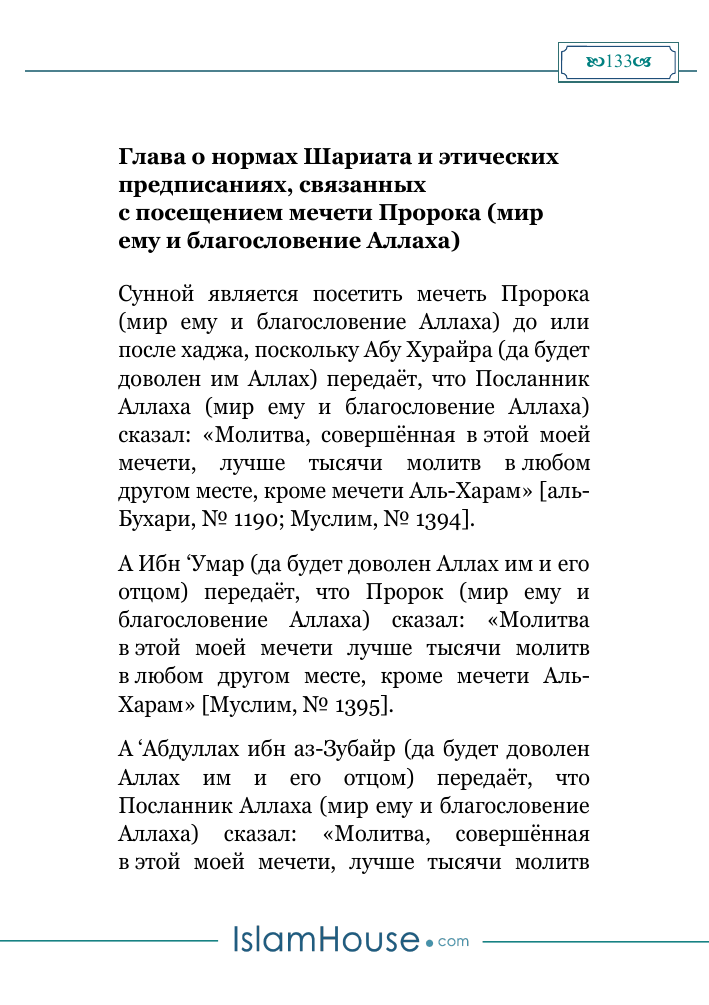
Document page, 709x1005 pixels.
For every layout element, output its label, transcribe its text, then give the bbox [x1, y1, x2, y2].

text А Ибн ‘Умар (да будет доволен Аллах им и его отцом) передаёт, что Пророк (мир ему и благословение Аллаха) сказал: «Молитва в этой моей мечети лучше тысячи молитв в любом другом месте, кроме мечети Аль-Харам» [Муслим, № 1395]. [118, 550, 591, 717]
text Глава о нормах Шариата и этических предписаниях, связанных с посещением мечети Пророка (мир ему и благословение Аллаха) [118, 143, 561, 253]
picture [226, 921, 709, 958]
text Сунной является посетить мечеть Пророка (мир ему и благословение Аллаха) до или после хаджа, поскольку Абу Хурайра (да будет доволен им Аллах) передаёт, что Посланник Аллаха (мир ему и благословение Аллаха) сказал: «Молитва, совершённая в этой моей мечети, лучше тысячи молитв в любом другом месте, кроме мечети Аль-Харам» [аль-Бухари, № 1190; Муслим, № 1394]. [118, 281, 591, 532]
picture [0, 920, 219, 957]
